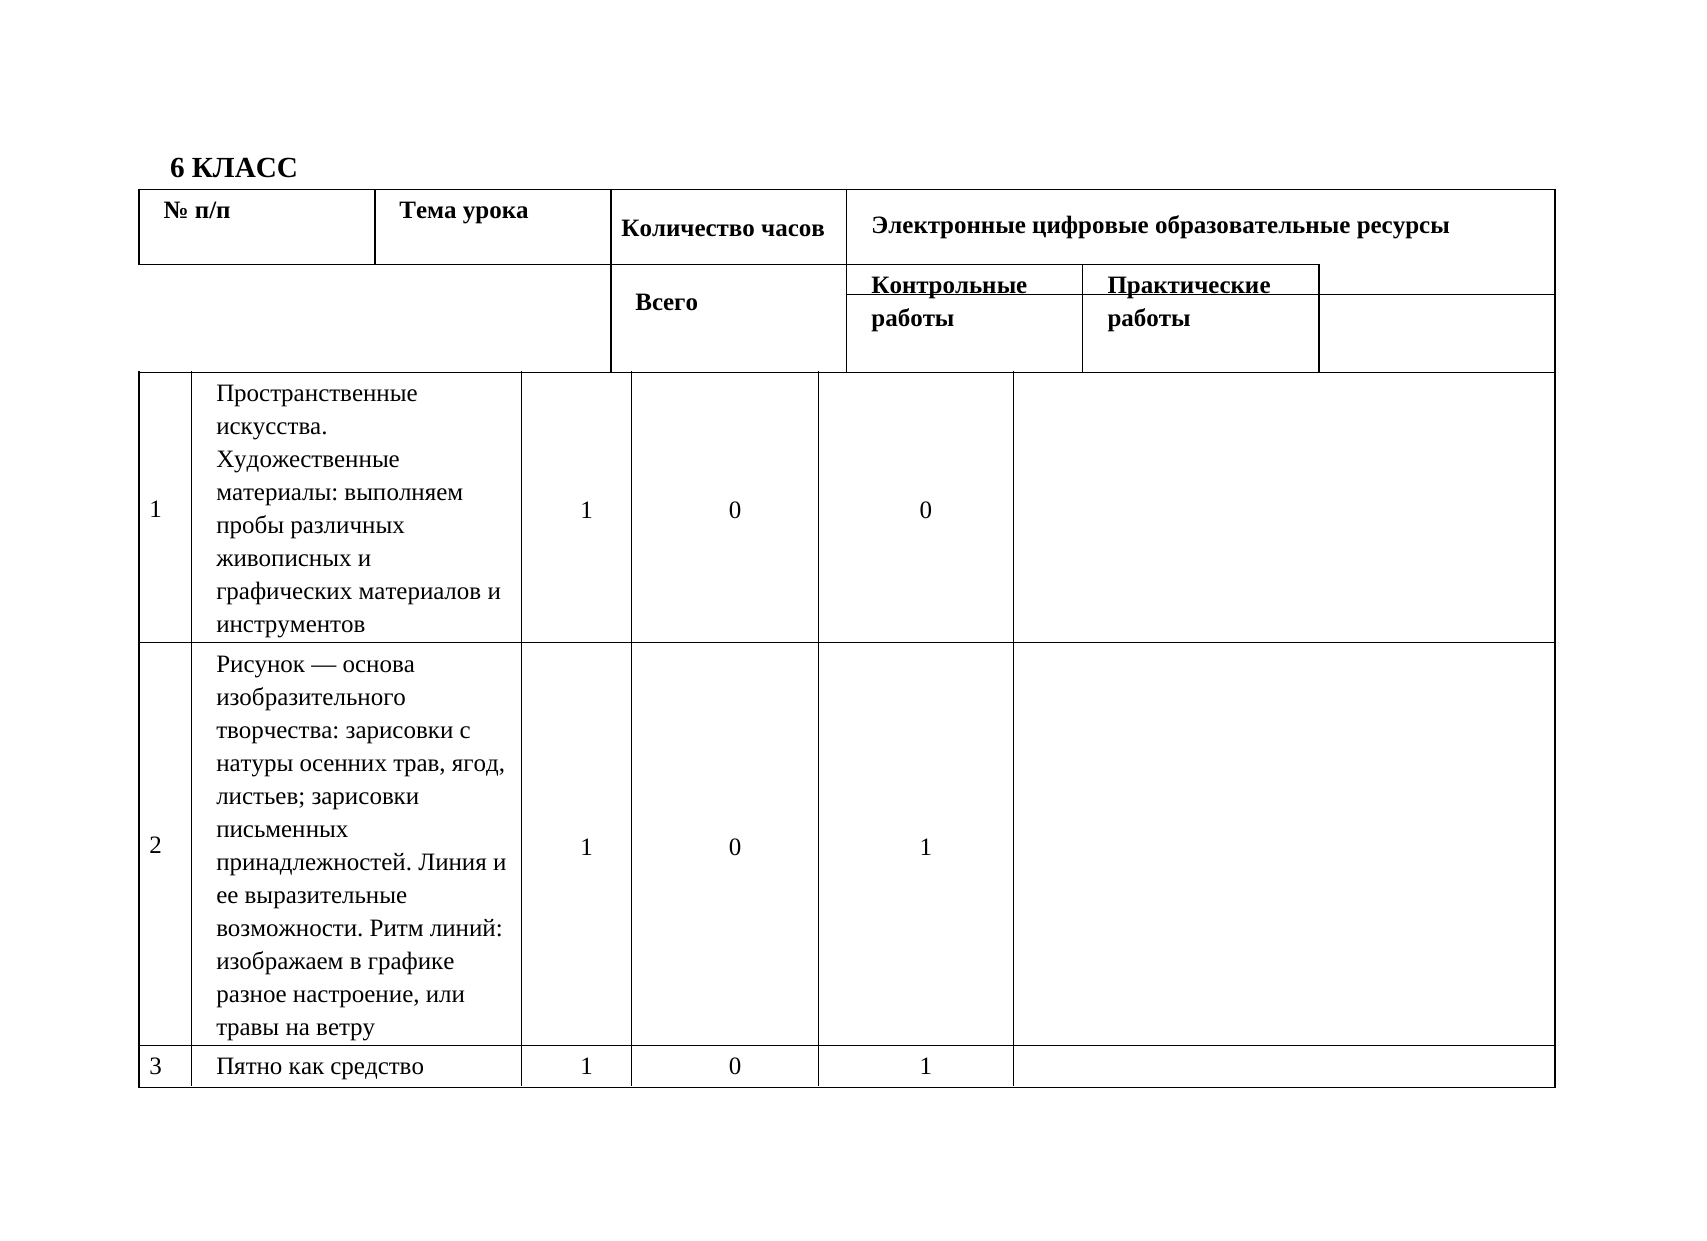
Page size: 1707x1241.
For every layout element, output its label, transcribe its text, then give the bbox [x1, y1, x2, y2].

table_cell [192, 1046, 521, 1086]
table_header Электронные цифровые образовательные ресурсы [847, 190, 1554, 293]
table_header Количество часов [612, 190, 846, 263]
table_cell Практические работы [1083, 265, 1318, 294]
table_cell [1014, 643, 1554, 1044]
table_cell 1 [522, 1046, 631, 1086]
table_cell Пространственные искусства. Художественные материалы: выполняем пробы различных живописных и графических материалов и инструментов [192, 373, 521, 642]
table_cell 1 [522, 373, 631, 642]
table_cell 0 [819, 373, 1013, 642]
table_cell Контрольные работы [847, 295, 1082, 371]
table_cell 2 [140, 643, 191, 1044]
table_cell Всего [612, 265, 846, 371]
table_cell Рисунок — основа изобразительного творчества: зарисовки с натуры осенних трав, ягод, листьев; зарисовки письменных принадлежностей. Линия и ее выразительные возможности. Ритм линий: изображаем в графике разное настроение, или травы на ветру [192, 643, 521, 1044]
table_cell 3 [140, 1046, 191, 1086]
table_cell 0 [632, 373, 818, 642]
table_cell 0 [632, 1046, 818, 1086]
table_header Тема урока [376, 190, 610, 263]
table_cell 1 [140, 373, 191, 642]
table_cell [1014, 373, 1554, 642]
table_header № п/п [140, 190, 374, 263]
table_cell [1014, 1046, 1554, 1086]
text 6 КЛАСС [162, 150, 1557, 183]
table_cell 1 [819, 1046, 1013, 1086]
table_cell Практические работы [1083, 295, 1318, 371]
table_cell 1 [522, 643, 631, 1044]
table_cell 1 [819, 643, 1013, 1044]
table_cell 0 [632, 643, 818, 1044]
table_cell Контрольные работы [847, 265, 1082, 294]
